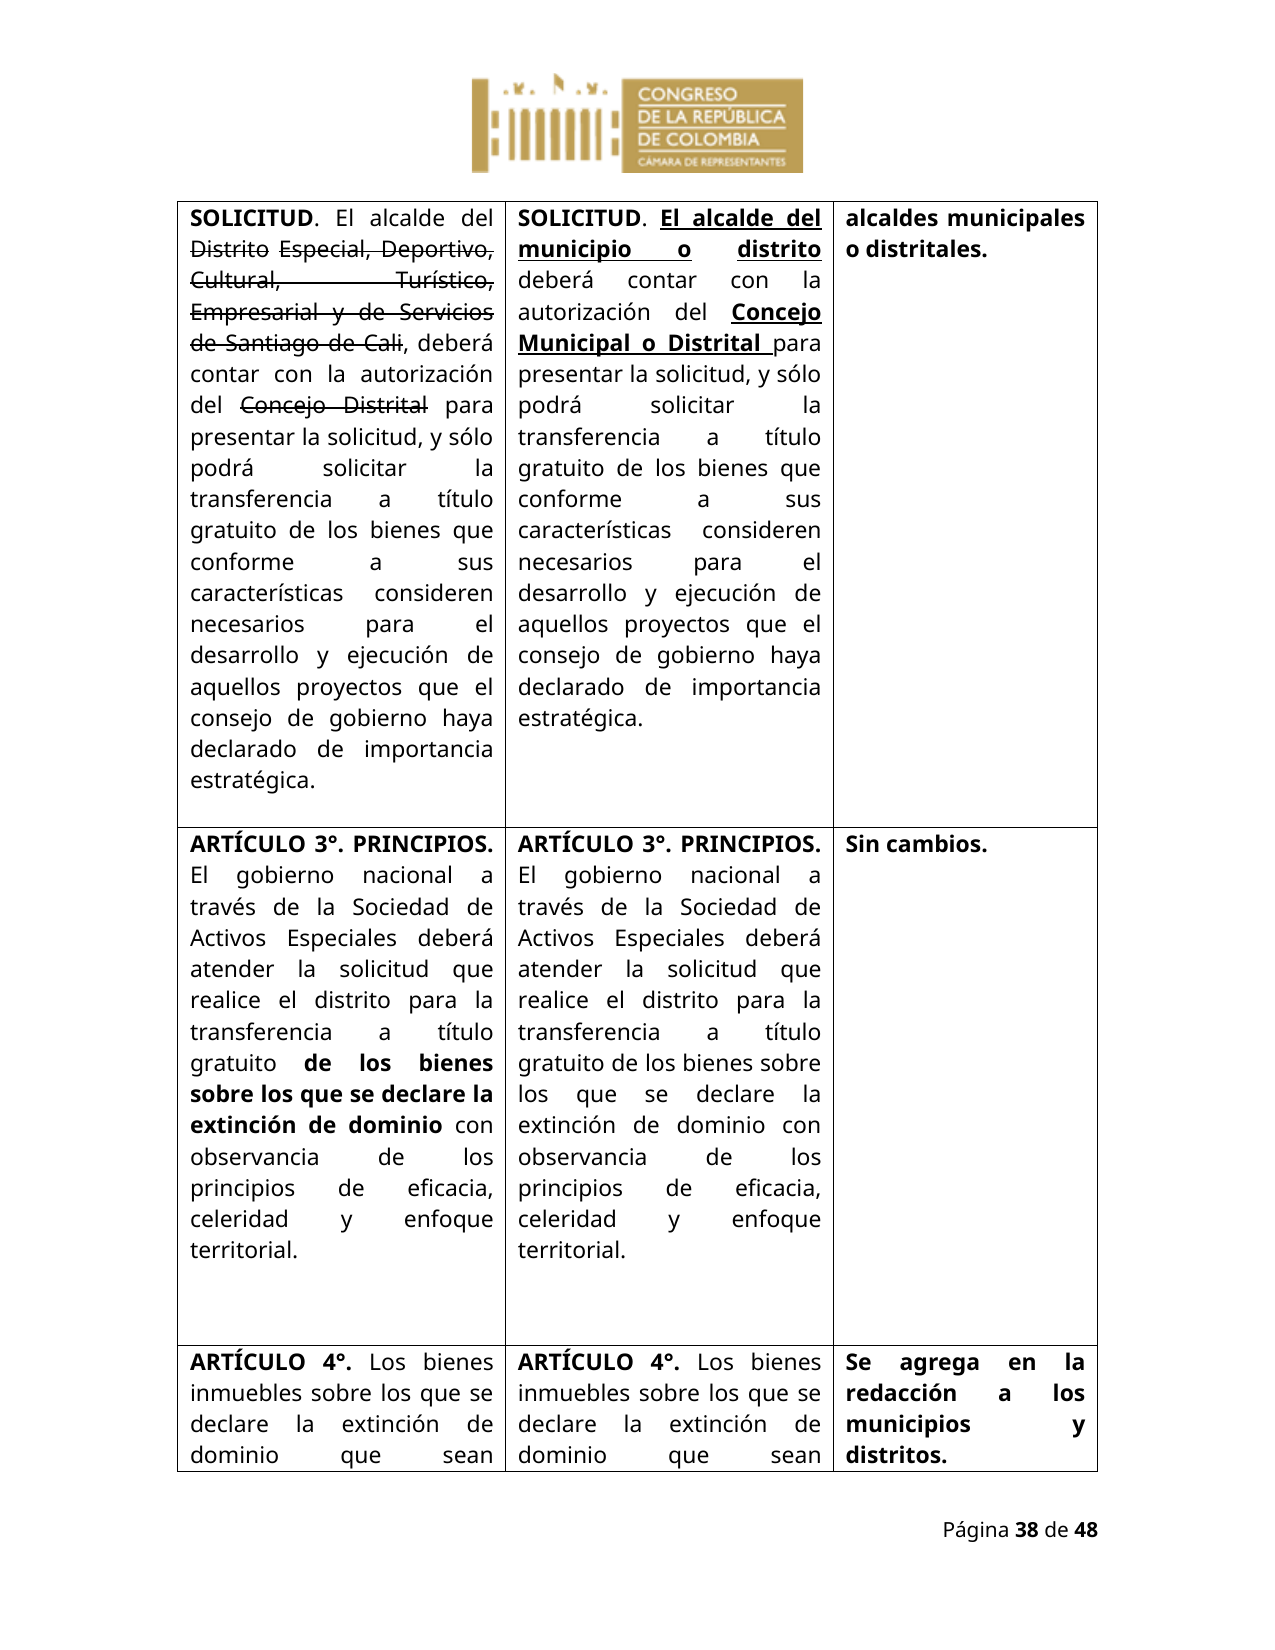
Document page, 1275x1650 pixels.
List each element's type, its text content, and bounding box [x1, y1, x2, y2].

table_cell Sin cambios. [834, 828, 1097, 1345]
table_cell Se agrega en la redacción a los municipios y distritos. [834, 1346, 1097, 1471]
picture [471, 73, 804, 173]
table_cell ARTÍCULO 3°. PRINCIPIOS. El gobierno nacional a través de la Sociedad de Activos Especiales deberá atender la solicitud que realice el distrito para la transferencia a título gratuito de los bienes sobre los que se declare la extinción de dominio con observancia de los principios de eficacia, celeridad y enfoque territorial. [506, 828, 833, 1345]
table_cell ARTÍCULO 3°. PRINCIPIOS. El gobierno nacional a través de la Sociedad de Activos Especiales deberá atender la solicitud que realice el distrito para la transferencia a título gratuito de los bienes sobre los que se declare la extinción de dominio con observancia de los principios de eficacia, celeridad y enfoque territorial. [178, 828, 505, 1345]
table_cell Se amplía la facultad de solicitud a los alcaldes municipales o distritales. [834, 202, 1097, 827]
